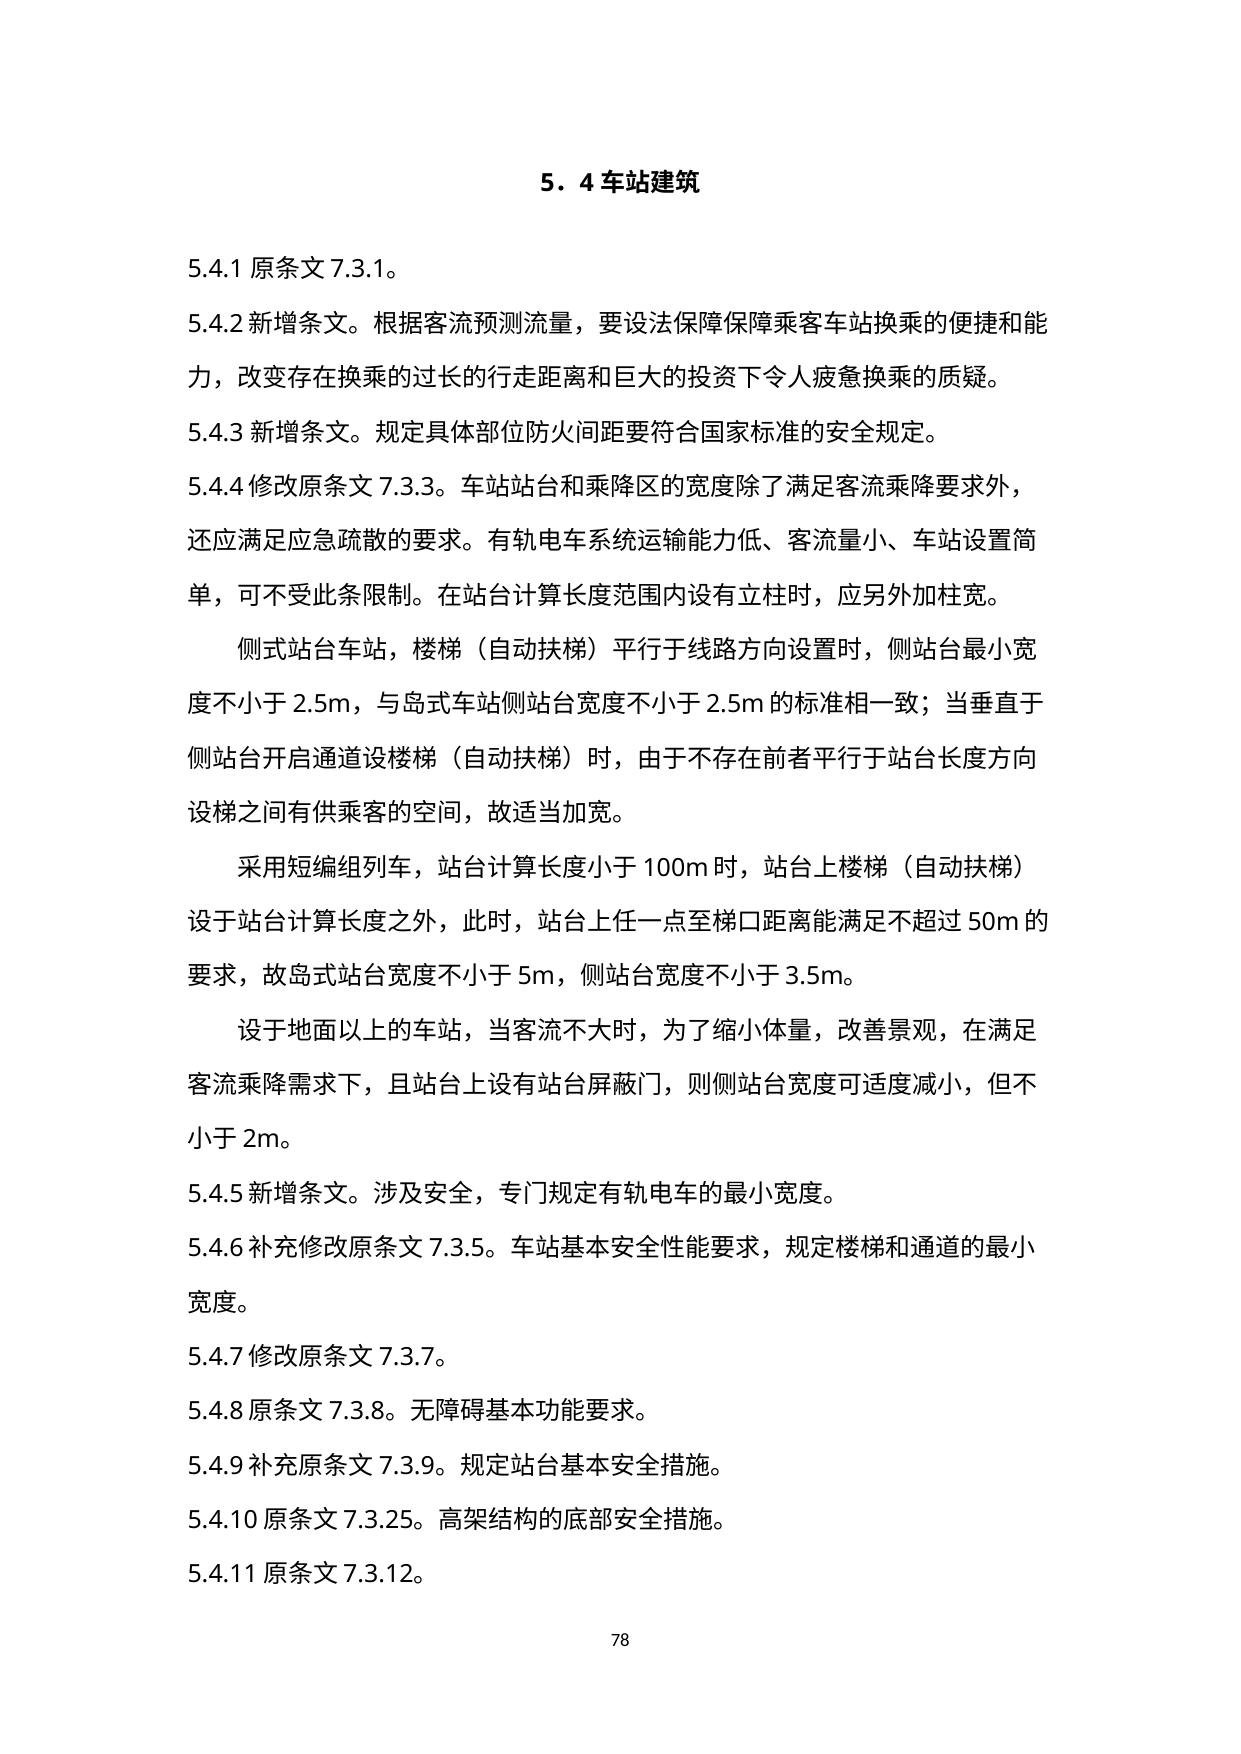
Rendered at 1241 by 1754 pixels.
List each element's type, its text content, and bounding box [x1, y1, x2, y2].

text 5.4.3 新增条文。规定具体部位防火间距要符合国家标准的安全规定。 [187, 412, 1053, 448]
text 5.4.11原条文7.3.12。 [187, 1554, 1053, 1590]
text 5.4.5新增条文。涉及安全，专门规定有轨电车的最小宽度。 [187, 1173, 1053, 1209]
text 5.4.8原条文7.3.8。无障碍基本功能要求。 [187, 1391, 1053, 1427]
text 5.4.4修改原条文7.3.3。车站站台和乘降区的宽度除了满足客流乘降要求外，还应满足应急疏散的要求。有轨电车系统运输能力低、客流量小、车站设置简单，可不受此条限制。在站台计算长度范围内设有立柱时，应另外加柱宽。 [187, 466, 1053, 611]
text 采用短编组列车，站台计算长度小于100m时，站台上楼梯（自动扶梯）设于站台计算长度之外，此时，站台上任一点至梯口距离能满足不超过50m的要求，故岛式站台宽度不小于5m，侧站台宽度不小于3.5m。 [187, 847, 1053, 992]
text 5.4.7修改原条文7.3.7。 [187, 1336, 1053, 1373]
text 5．4 车站建筑 [187, 162, 1053, 198]
text 5.4.1 原条文7.3.1。 [187, 249, 1053, 285]
text 5.4.2新增条文。根据客流预测流量，要设法保障保障乘客车站换乘的便捷和能力，改变存在换乘的过长的行走距离和巨大的投资下令人疲惫换乘的质疑。 [187, 303, 1053, 394]
text 侧式站台车站，楼梯（自动扶梯）平行于线路方向设置时，侧站台最小宽度不小于2.5m，与岛式车站侧站台宽度不小于2.5m的标准相一致；当垂直于侧站台开启通道设楼梯（自动扶梯）时，由于不存在前者平行于站台长度方向设梯之间有供乘客的空间，故适当加宽。 [187, 629, 1053, 829]
text 5.4.6补充修改原条文7.3.5。车站基本安全性能要求，规定楼梯和通道的最小宽度。 [187, 1228, 1053, 1318]
text 设于地面以上的车站，当客流不大时，为了缩小体量，改善景观，在满足客流乘降需求下，且站台上设有站台屏蔽门，则侧站台宽度可适度减小，但不小于2m。 [187, 1010, 1053, 1155]
text 5.4.9补充原条文7.3.9。规定站台基本安全措施。 [187, 1445, 1053, 1481]
text 5.4.10原条文7.3.25。高架结构的底部安全措施。 [187, 1499, 1053, 1536]
